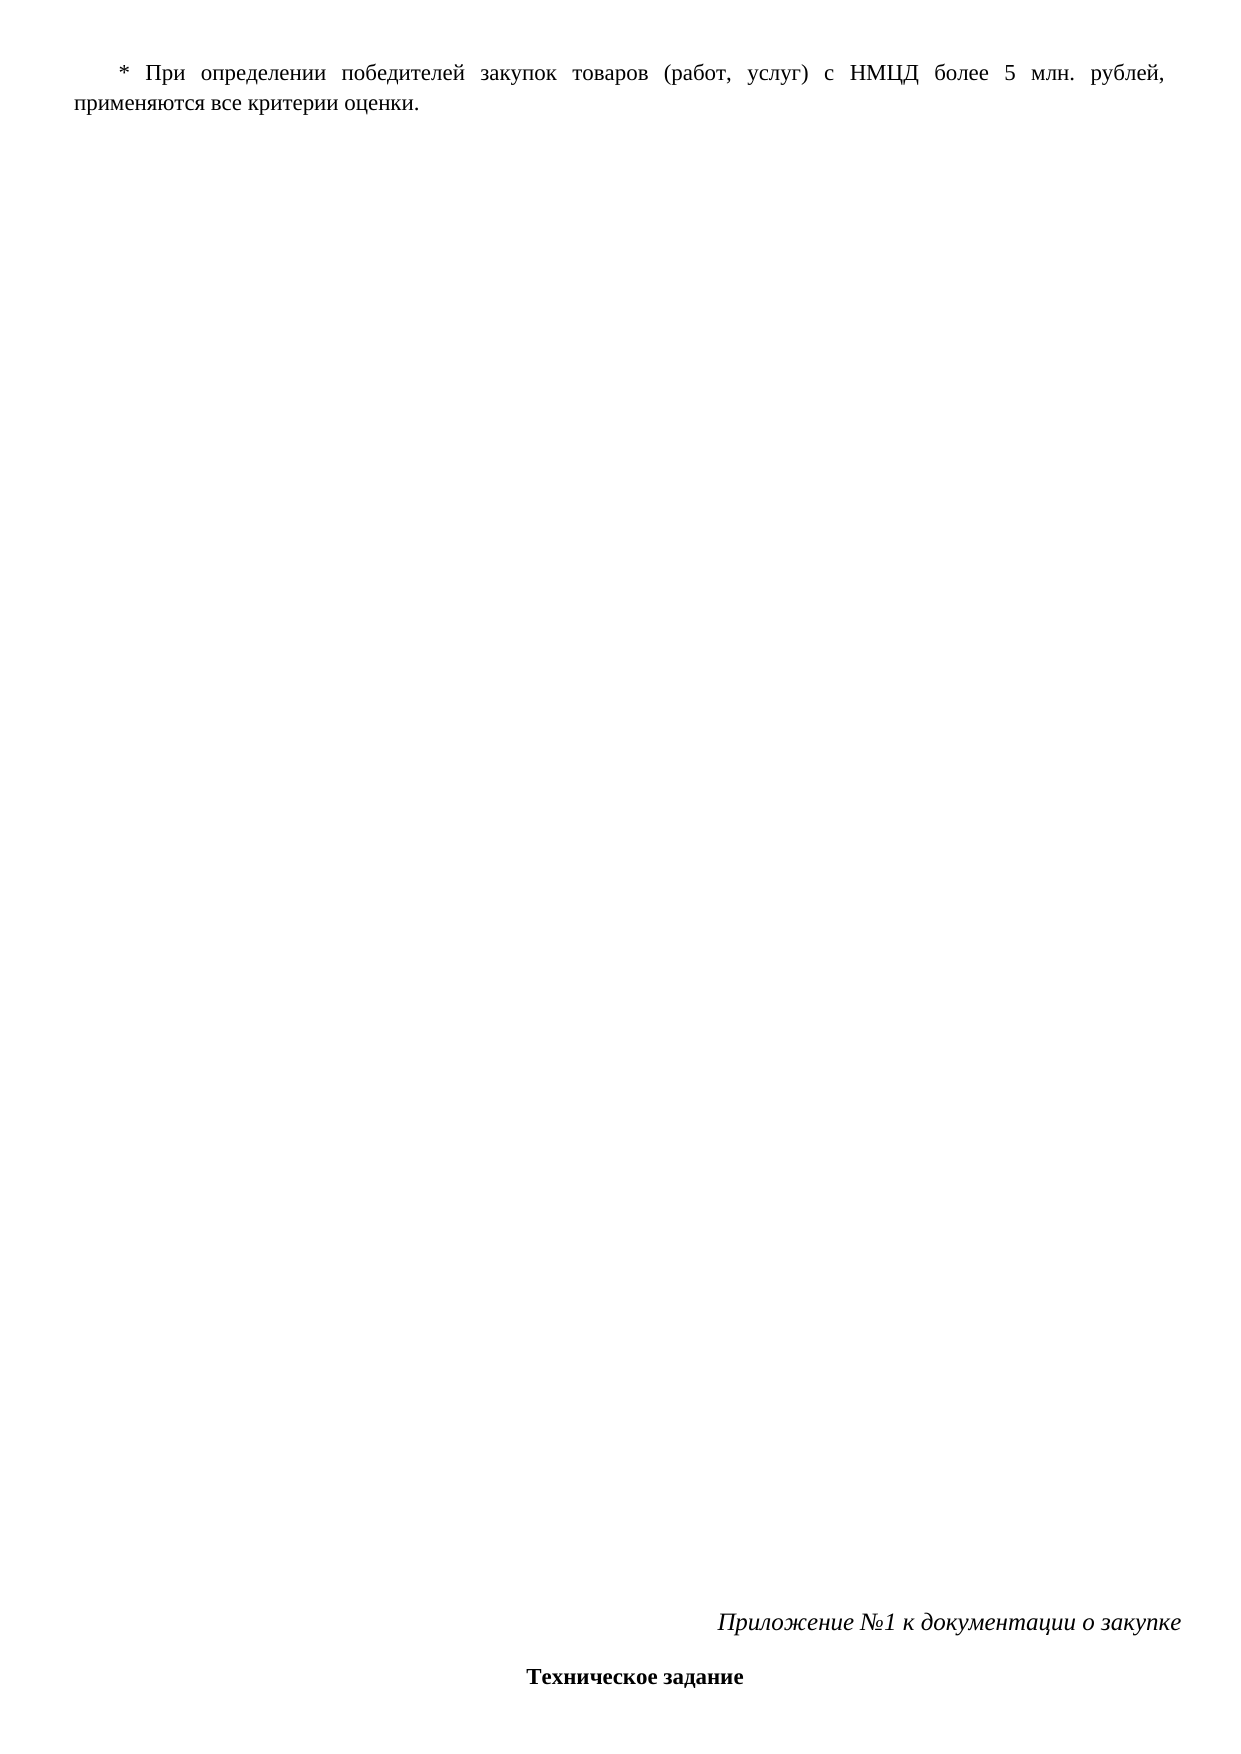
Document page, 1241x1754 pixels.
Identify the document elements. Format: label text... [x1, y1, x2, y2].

text Техническое задание [89, 1663, 1181, 1690]
text Приложение №1 к документации о закупке [89, 1607, 1181, 1635]
text * При определении победителей закупок товаров (работ, услуг) с НМЦД более 5 млн. рублей, применяются все критерии оценки. [89, 59, 1181, 116]
